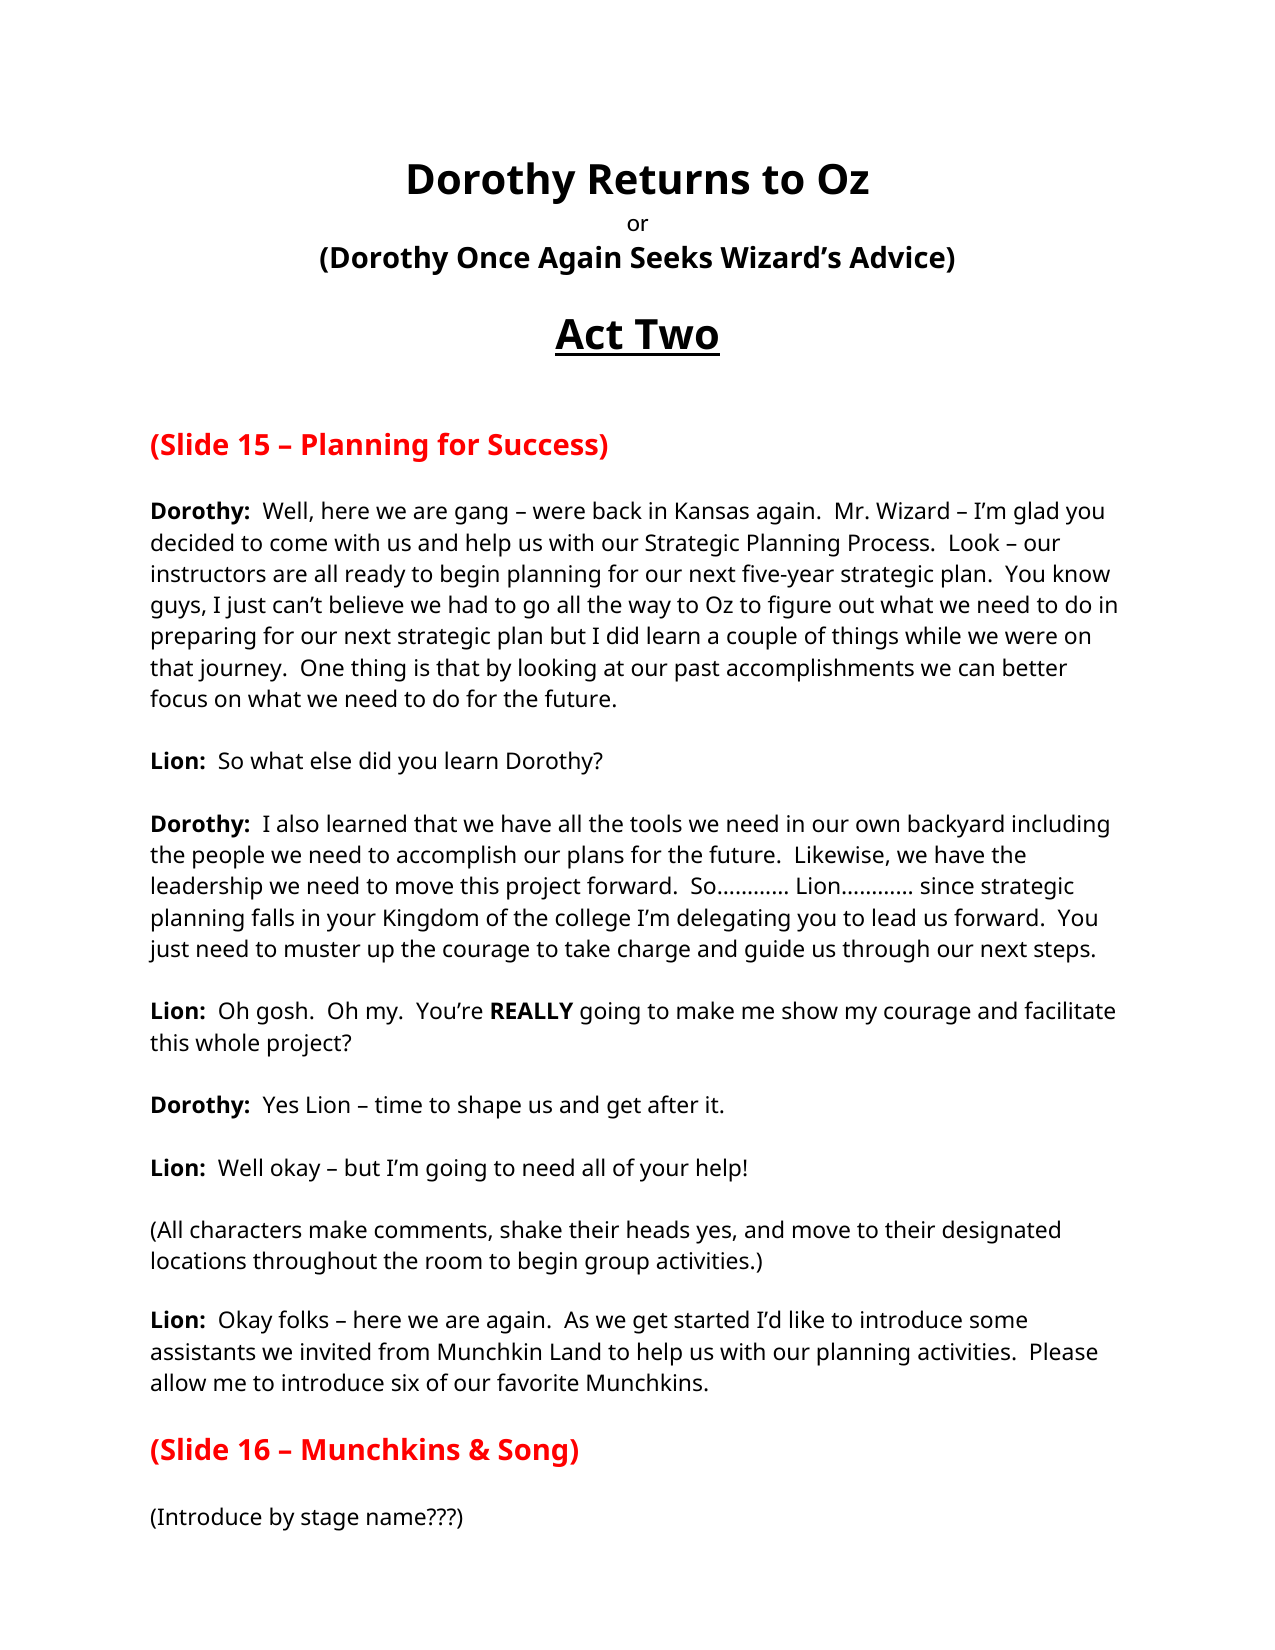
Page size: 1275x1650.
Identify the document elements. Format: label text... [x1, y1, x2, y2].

text Dorothy Returns to Oz [150, 150, 1125, 207]
text Dorothy: Yes Lion – time to shape us and get after it. [150, 1089, 1125, 1120]
text Lion: Okay folks – here we are again. As we get started I’d like to introduce some assistants we invited from Munchkin Land to help us with our planning activities. Please allow me to introduce six of our favorite Munchkins. [150, 1304, 1125, 1398]
text (Dorothy Once Again Seeks Wizard’s Advice) [150, 237, 1125, 277]
text (Slide 15 – Planning for Success) [150, 424, 1125, 464]
text Dorothy: Well, here we are gang – were back in Kansas again. Mr. Wizard – I’m glad you decided to come with us and help us with our Strategic Planning Process. Look – our instructors are all ready to begin planning for our next five-year strategic plan. You know guys, I just can’t believe we had to go all the way to Oz to figure out what we need to do in preparing for our next strategic plan but I did learn a couple of things while we were on that journey. One thing is that by looking at our past accomplishments we can better focus on what we need to do for the future. [150, 495, 1125, 714]
text Lion: So what else did you learn Dorothy? [150, 745, 1125, 776]
text Lion: Well okay – but I’m going to need all of your help! [150, 1151, 1125, 1183]
text Act Two [150, 305, 1125, 362]
text or [150, 207, 1125, 237]
text Lion: Oh gosh. Oh my. You’re REALLY going to make me show my courage and facilitate this whole project? [150, 995, 1125, 1058]
text Dorothy: I also learned that we have all the tools we need in our own backyard including the people we need to accomplish our plans for the future. Likewise, we have the leadership we need to move this project forward. So………… Lion………… since strategic planning falls in your Kingdom of the college I’m delegating you to lead us forward. You just need to muster up the courage to take charge and guide us through our next steps. [150, 808, 1125, 964]
text (Introduce by stage name???) [150, 1500, 1125, 1532]
text (All characters make comments, shake their heads yes, and move to their designated locations throughout the room to begin group activities.) [150, 1214, 1125, 1276]
text (Slide 16 – Munchkins & Song) [150, 1429, 1125, 1469]
